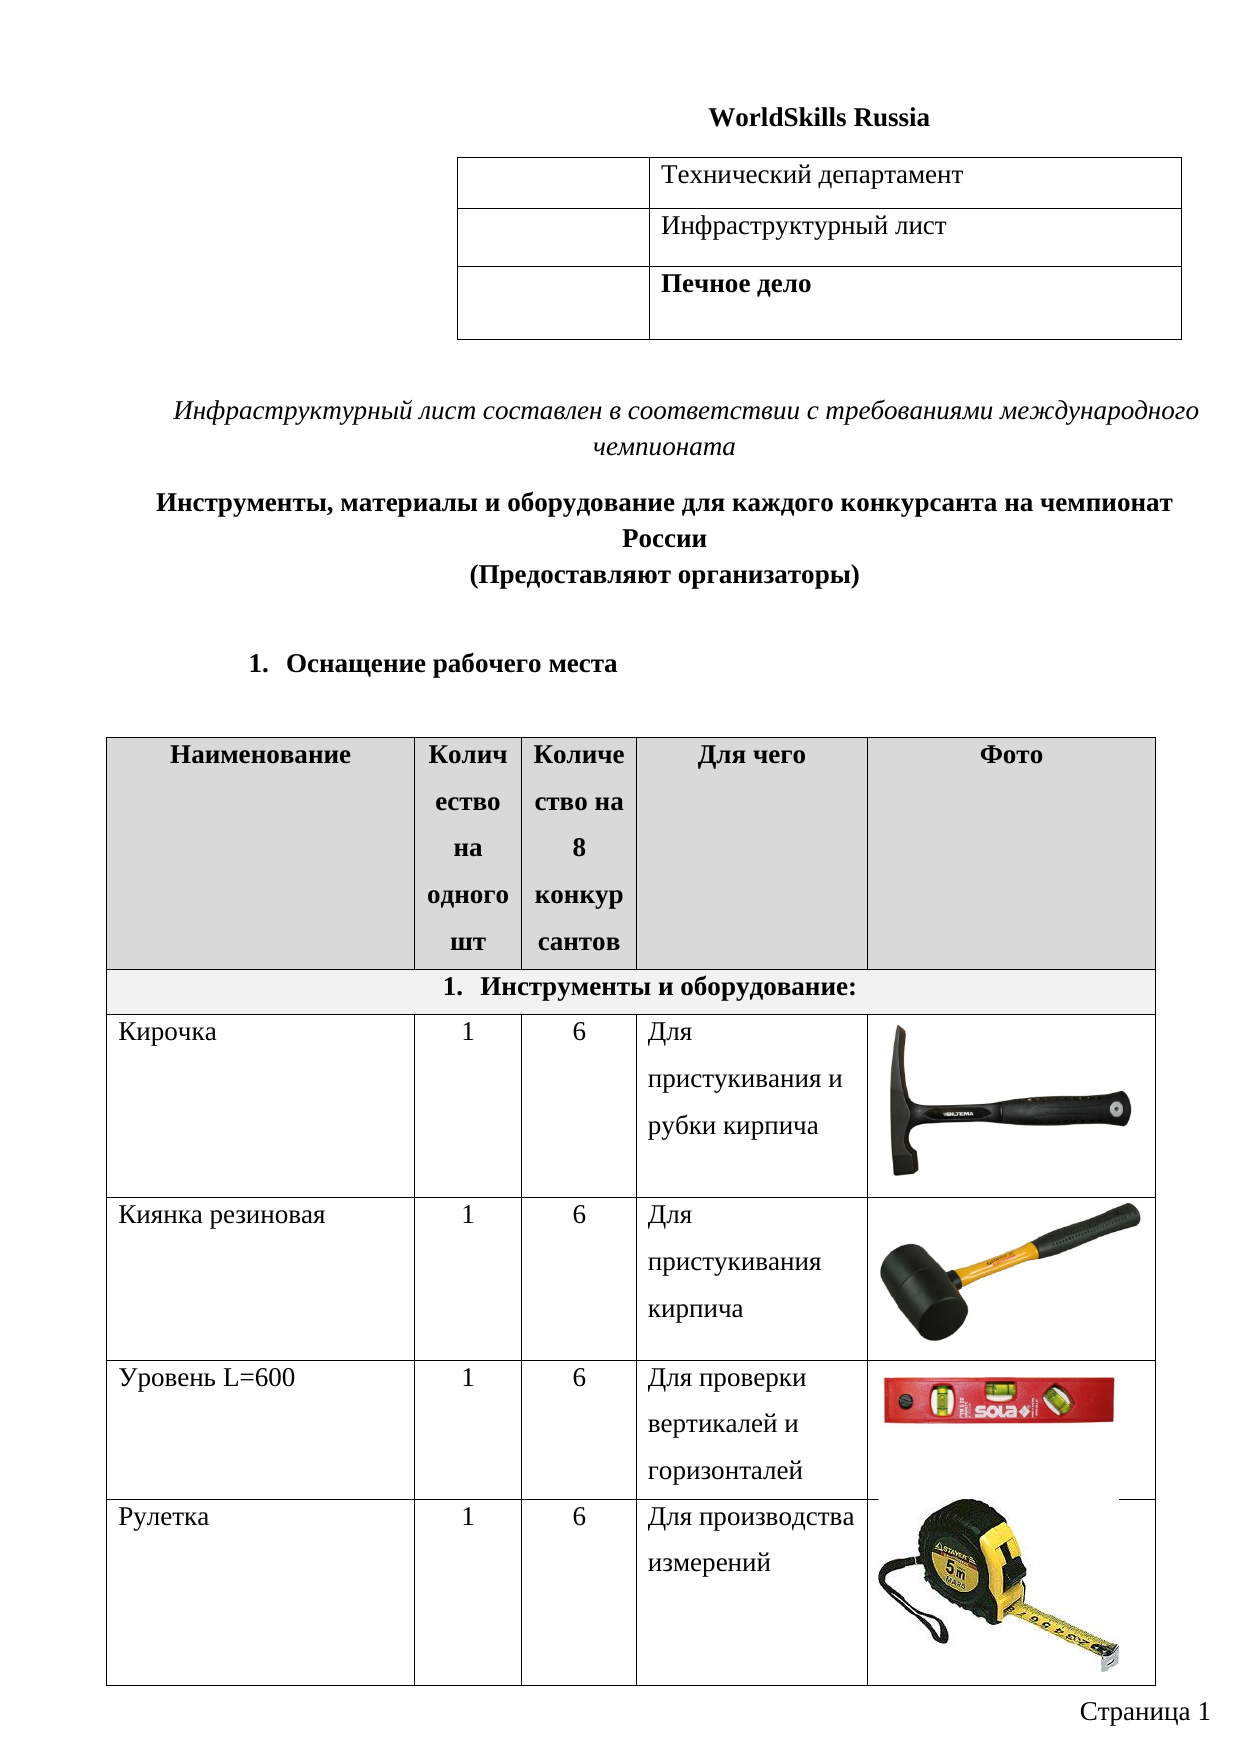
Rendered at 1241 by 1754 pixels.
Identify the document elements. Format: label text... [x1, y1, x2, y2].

table_cell 1 [415, 1361, 521, 1498]
table_header Технический департамент [650, 158, 1181, 208]
picture [878, 1499, 1119, 1672]
table_cell 6 [522, 1361, 636, 1498]
table_header Наименование [107, 738, 414, 969]
picture [878, 1198, 1144, 1347]
table_cell 1 [415, 1198, 521, 1360]
table_cell [868, 1015, 1155, 1197]
table_cell Печное дело [650, 267, 1181, 339]
table_cell Уровень L=600 [107, 1361, 414, 1498]
table_cell Киянка резиновая [107, 1198, 414, 1360]
list Оснащение рабочего места [248, 647, 1211, 678]
table_cell 1 [415, 1015, 521, 1197]
table_cell [868, 1361, 1155, 1498]
table_cell 6 [522, 1500, 636, 1685]
table_header [458, 158, 649, 208]
text Инструменты, материалы и оборудование для каждого конкурсанта на чемпионат России [118, 486, 1211, 553]
table_cell Рулетка [107, 1500, 414, 1685]
table_cell 1 [415, 1500, 521, 1685]
table_cell 6 [522, 1015, 636, 1197]
table_cell Инфраструктурный лист [650, 209, 1181, 266]
table_cell Инструменты и оборудование: [107, 970, 1155, 1014]
table_cell Для проверки вертикалей и горизонталей [637, 1361, 867, 1498]
table_cell [458, 209, 649, 266]
text WorldSkills Russia [634, 101, 1211, 132]
picture [878, 1361, 1119, 1438]
table_cell Для пристукивания и рубки кирпича [637, 1015, 867, 1197]
table_header Фото [868, 738, 1155, 969]
table_header Для чего [637, 738, 867, 969]
table_cell 6 [522, 1198, 636, 1360]
table_cell [868, 1500, 1155, 1685]
text Инфраструктурный лист составлен в соответствии с требованиями международного чемпионата [118, 394, 1211, 461]
text (Предоставляют организаторы) [118, 558, 1211, 589]
table_cell Кирочка [107, 1015, 414, 1197]
table_header Количество на 8 конкурсантов [522, 738, 636, 969]
table_cell Для пристукивания кирпича [637, 1198, 867, 1360]
table_cell Для производства измерений [637, 1500, 867, 1685]
table_cell [868, 1198, 1155, 1360]
table_header Количество на одного шт [415, 738, 521, 969]
picture [878, 1015, 1140, 1185]
table_cell [458, 267, 649, 339]
